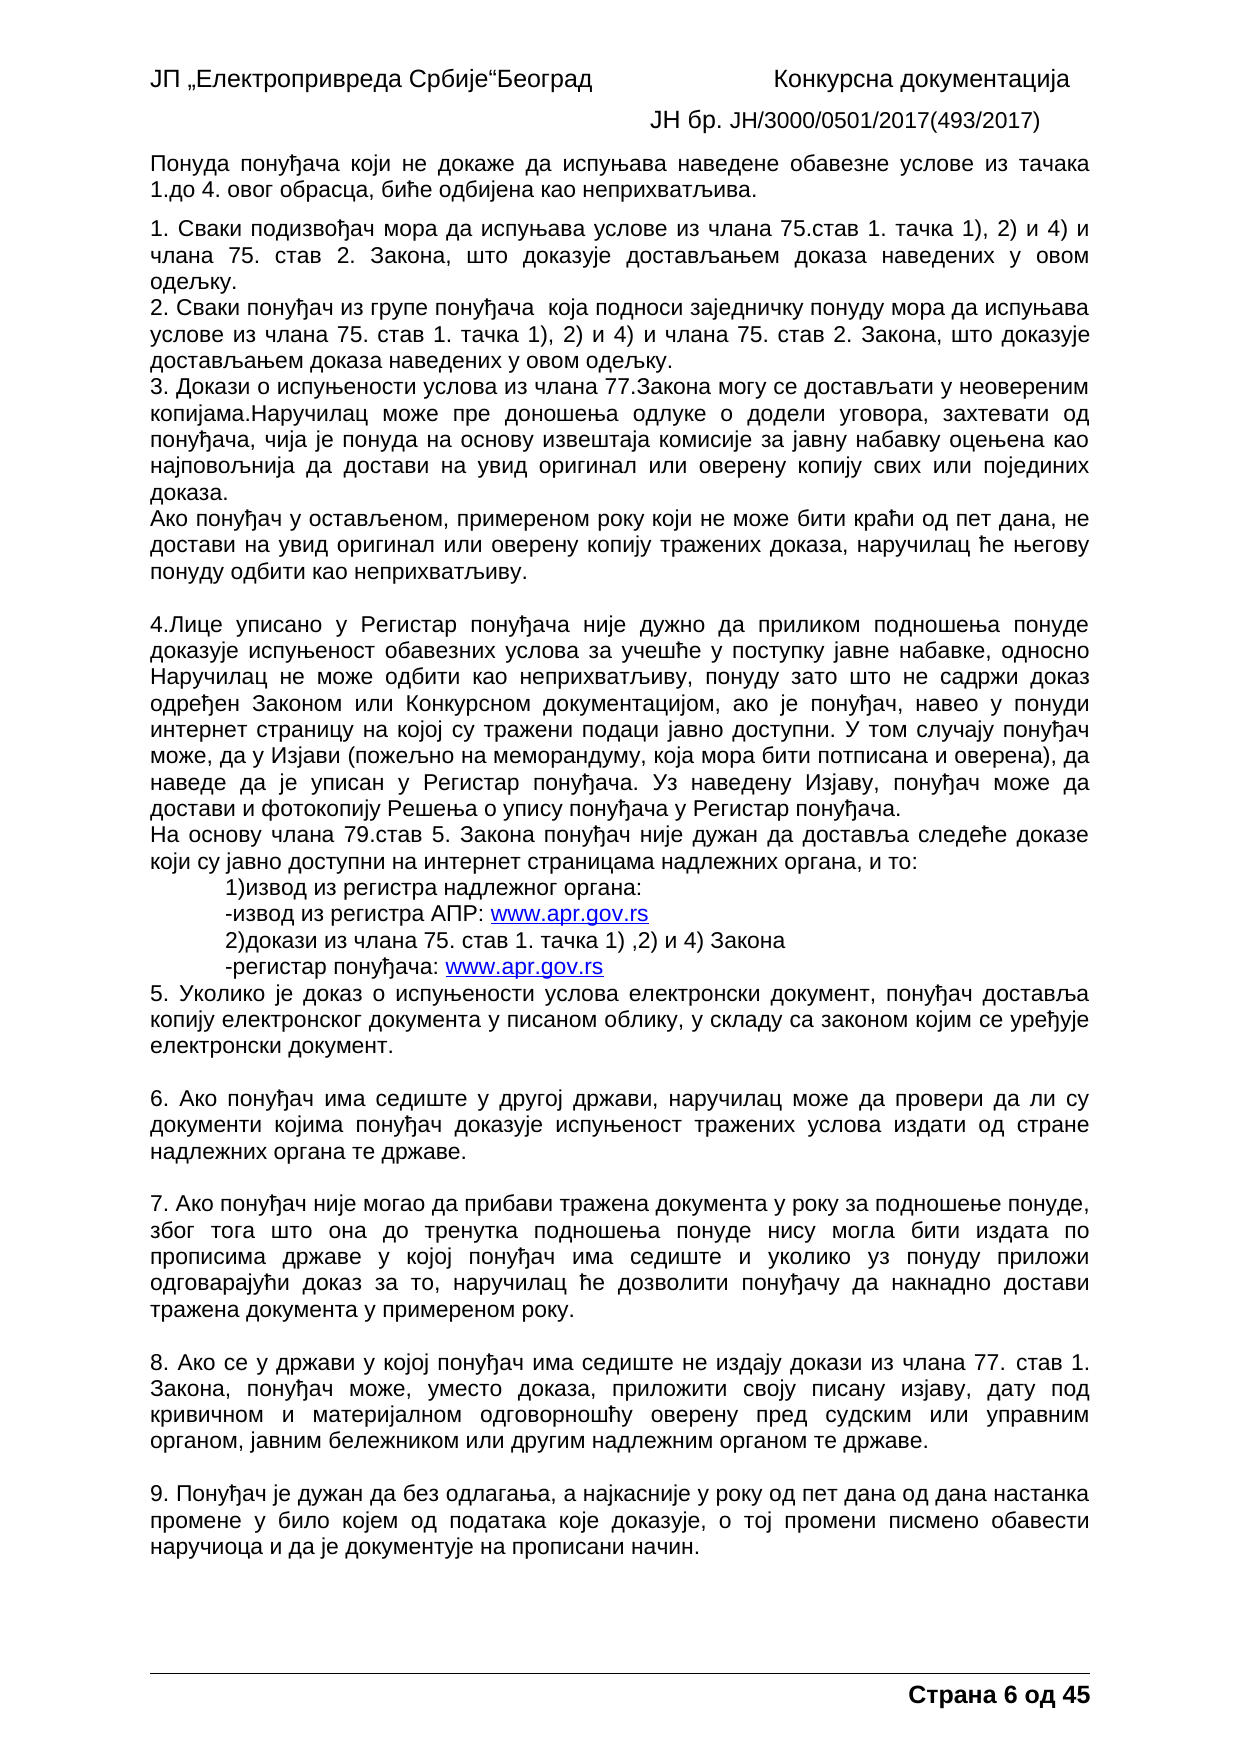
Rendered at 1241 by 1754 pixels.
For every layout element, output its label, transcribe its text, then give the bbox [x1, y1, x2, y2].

text 6. Ако понуђач има седиште у другој држави, наручилац може да провери да ли су документи којима понуђач доказује испуњеност тражених услова издати од стране надлежних органа те државе. [150, 1085, 1090, 1164]
text 5. Уколико је доказ о испуњености услова електронски документ, понуђач доставља копију електронског документа у писаном облику, у складу са законом којим се уређује електронски документ. [150, 979, 1090, 1058]
text 1. Сваки подизвођач мора да испуњава услове из члана 75.став 1. тачка 1), 2) и 4) и члана 75. став 2. Закона, што доказује достављањем доказа наведених у овом одељку. [150, 215, 1090, 294]
text 2. Сваки понуђач из групе понуђача која подноси заједничку понуду мора да испуњава услове из члана 75. став 1. тачка 1), 2) и 4) и члана 75. став 2. Закона, што доказује достављањем доказа наведених у овом одељку. [150, 294, 1090, 373]
text 4.Лице уписано у Регистар понуђача није дужно да приликом подношења понуде доказује испуњеност обавезних услова за учешће у поступку јавне набавке, односно Наручилац не може одбити као неприхватљиву, понуду зато што не садржи доказ одређен Законом или Конкурсном документацијом, ако је понуђач, навео у понуди интернет страницу на којој су тражени подаци јавно доступни. У том случају понуђач може, да у Изјави (пожељно на меморандуму, која мора бити потписана и оверена), да наведе да је уписан у Регистар понуђача. Уз наведену Изјаву, понуђач може да достави и фотокопију Решења о упису понуђача у Регистар понуђача. [150, 611, 1090, 821]
text 8. Ако се у држави у којој понуђач има седиште не издају докази из члана 77. став 1. Закона, понуђач може, уместо доказа, приложити своју писану изјаву, дату под кривичном и материјалном одговорношћу оверену пред судским или управним органом, јавним бележником или другим надлежним органом те државе. [150, 1348, 1090, 1454]
text 3. Докази о испуњености услова из члана 77.Закона могу се достављати у неовереним копијама.Наручилац може пре доношења одлуке о додели уговора, захтевати од понуђача, чија је понуда на основу извештаја комисије за јавну набавку оцењена као најповољнија да достави на увид оригинал или оверену копију свих или појединих доказа. [150, 373, 1090, 505]
text На основу члана 79.став 5. Закона понуђач није дужан да доставља следеће доказе који су јавно доступни на интернет страницама надлежних органа, и то: [150, 821, 1090, 874]
text 2)докази из члана 75. став 1. тачка 1) ,2) и 4) Закона [150, 927, 1090, 953]
text -регистар понуђача: www.apr.gov.rs [150, 953, 1090, 979]
text 7. Ако понуђач није могао да прибави тражена документа у року за подношење понуде, због тога што она до тренутка подношења понуде нису могла бити издата по прописима државе у којој понуђач има седиште и уколико уз понуду приложи одговарајући доказ за то, наручилац ће дозволити понуђачу да накнадно достави тражена документа у примереном року. [150, 1190, 1090, 1322]
text Понуда понуђача који не докаже да испуњава наведене обавезне услове из тачака 1.до 4. овог обрасца, биће одбијена као неприхватљива. [150, 150, 1090, 203]
text -извод из регистра АПР: www.apr.gov.rs [150, 900, 1090, 927]
text 1)извод из регистра надлежног органа: [150, 874, 1090, 900]
text Ако понуђач у остављеном, примереном року који не може бити краћи од пет дана, не достави на увид оригинал или оверену копију тражених доказа, наручилац ће његову понуду одбити као неприхватљиву. [150, 505, 1090, 584]
text 9. Понуђач је дужан да без одлагања, а најкасније у року од пет дана од дана настанка промене у било којем од података које доказује, о тој промени писмено обавести наручиоца и да је документује на прописани начин. [150, 1480, 1090, 1559]
